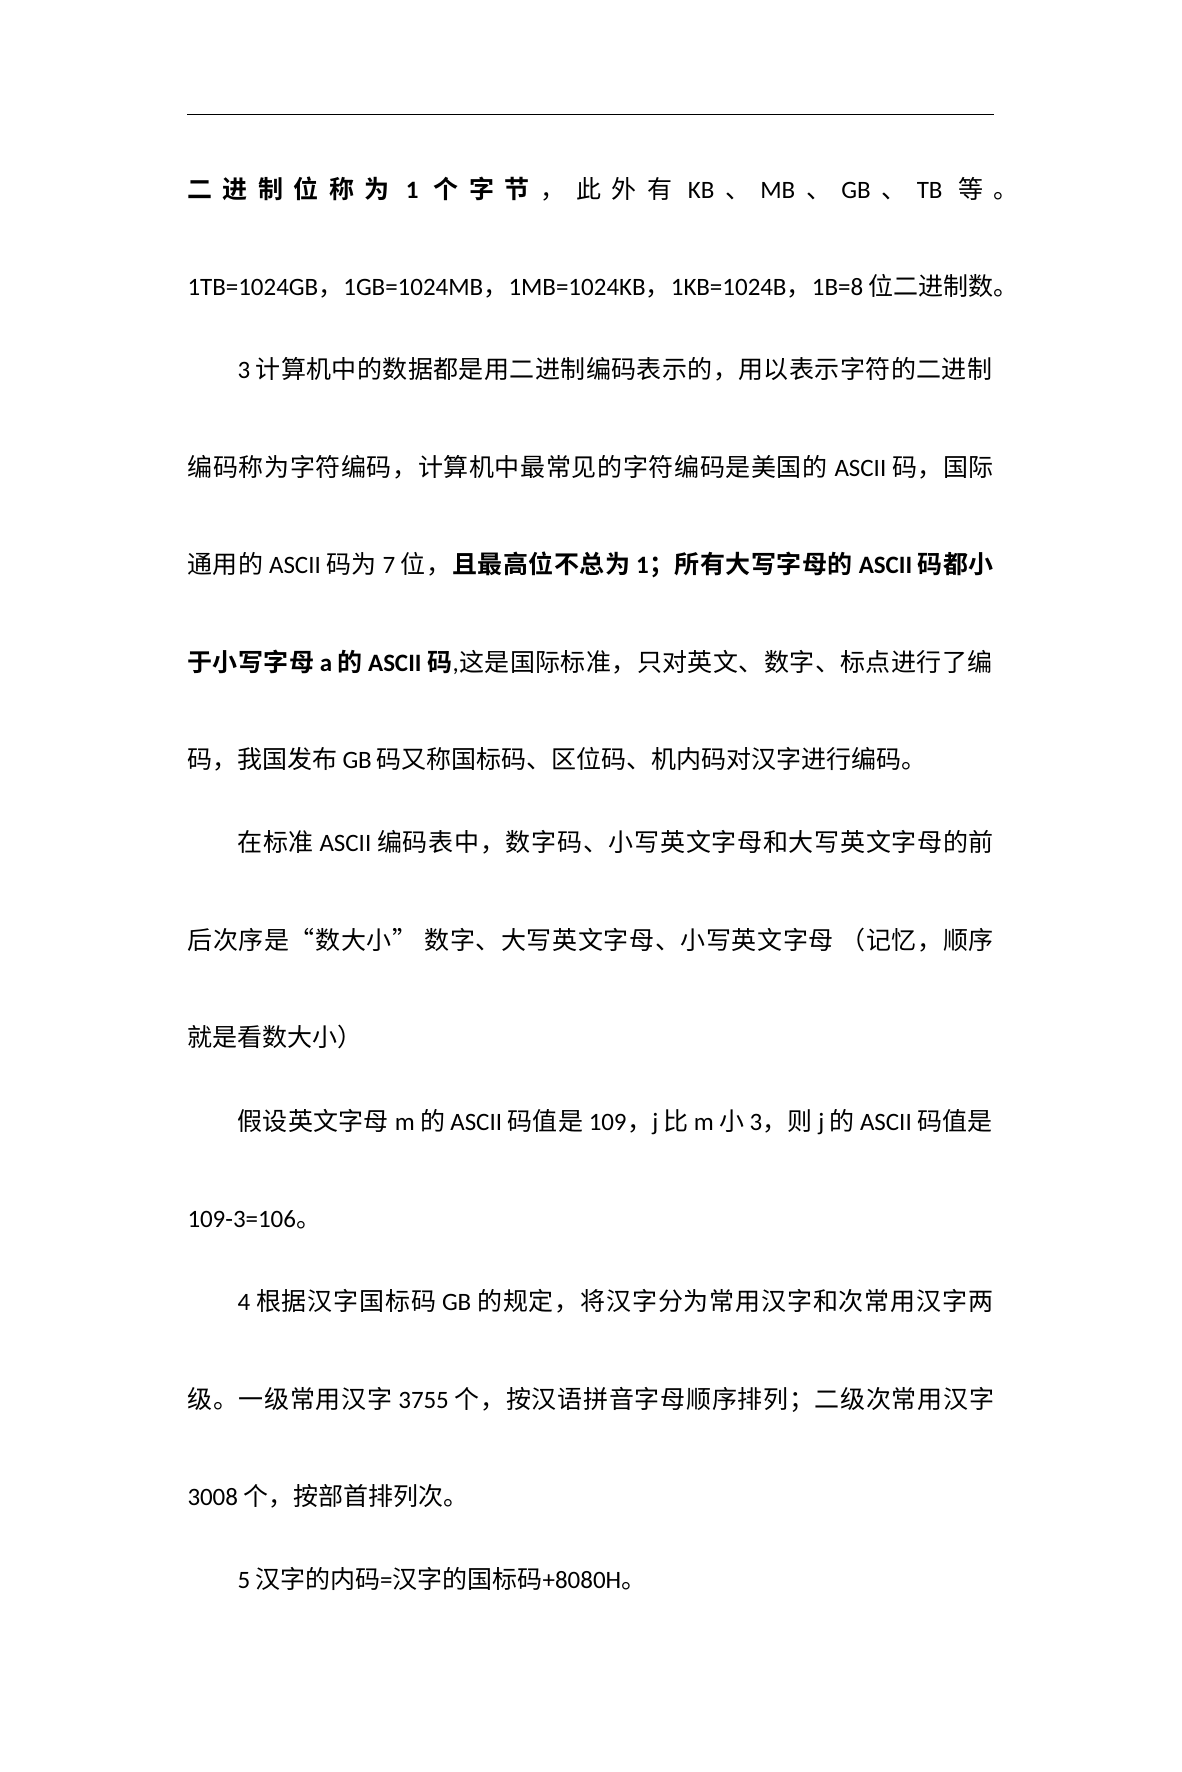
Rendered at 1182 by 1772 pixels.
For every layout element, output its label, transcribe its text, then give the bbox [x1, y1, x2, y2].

text 4根据汉字国标码GB的规定，将汉字分为常用汉字和次常用汉字两级。一级常用汉字3755个，按汉语拼音字母顺序排列；二级次常用汉字3008个，按部首排列次。 [187, 1267, 994, 1527]
text 在标准ASCII编码表中，数字码、小写英文字母和大写英文字母的前后次序是“数大小” 数字、大写英文字母、小写英文字母 （记忆，顺序就是看数大小） [187, 808, 994, 1068]
text 3计算机中的数据都是用二进制编码表示的，用以表示字符的二进制编码称为字符编码，计算机中最常见的字符编码是美国的ASCII码，国际通用的ASCII码为7位，且最高位不总为1；所有大写字母的ASCII码都小于小写字母a的ASCII码,这是国际标准，只对英文、数字、标点进行了编码，我国发布GB码又称国标码、区位码、机内码对汉字进行编码。 [187, 335, 994, 790]
text 假设英文字母m的ASCII码值是109，j比m小3，则j的ASCII码值是109-3=106。 [187, 1087, 994, 1249]
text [187, 155, 994, 317]
text 5汉字的内码=汉字的国标码+8080H。 [187, 1545, 994, 1610]
